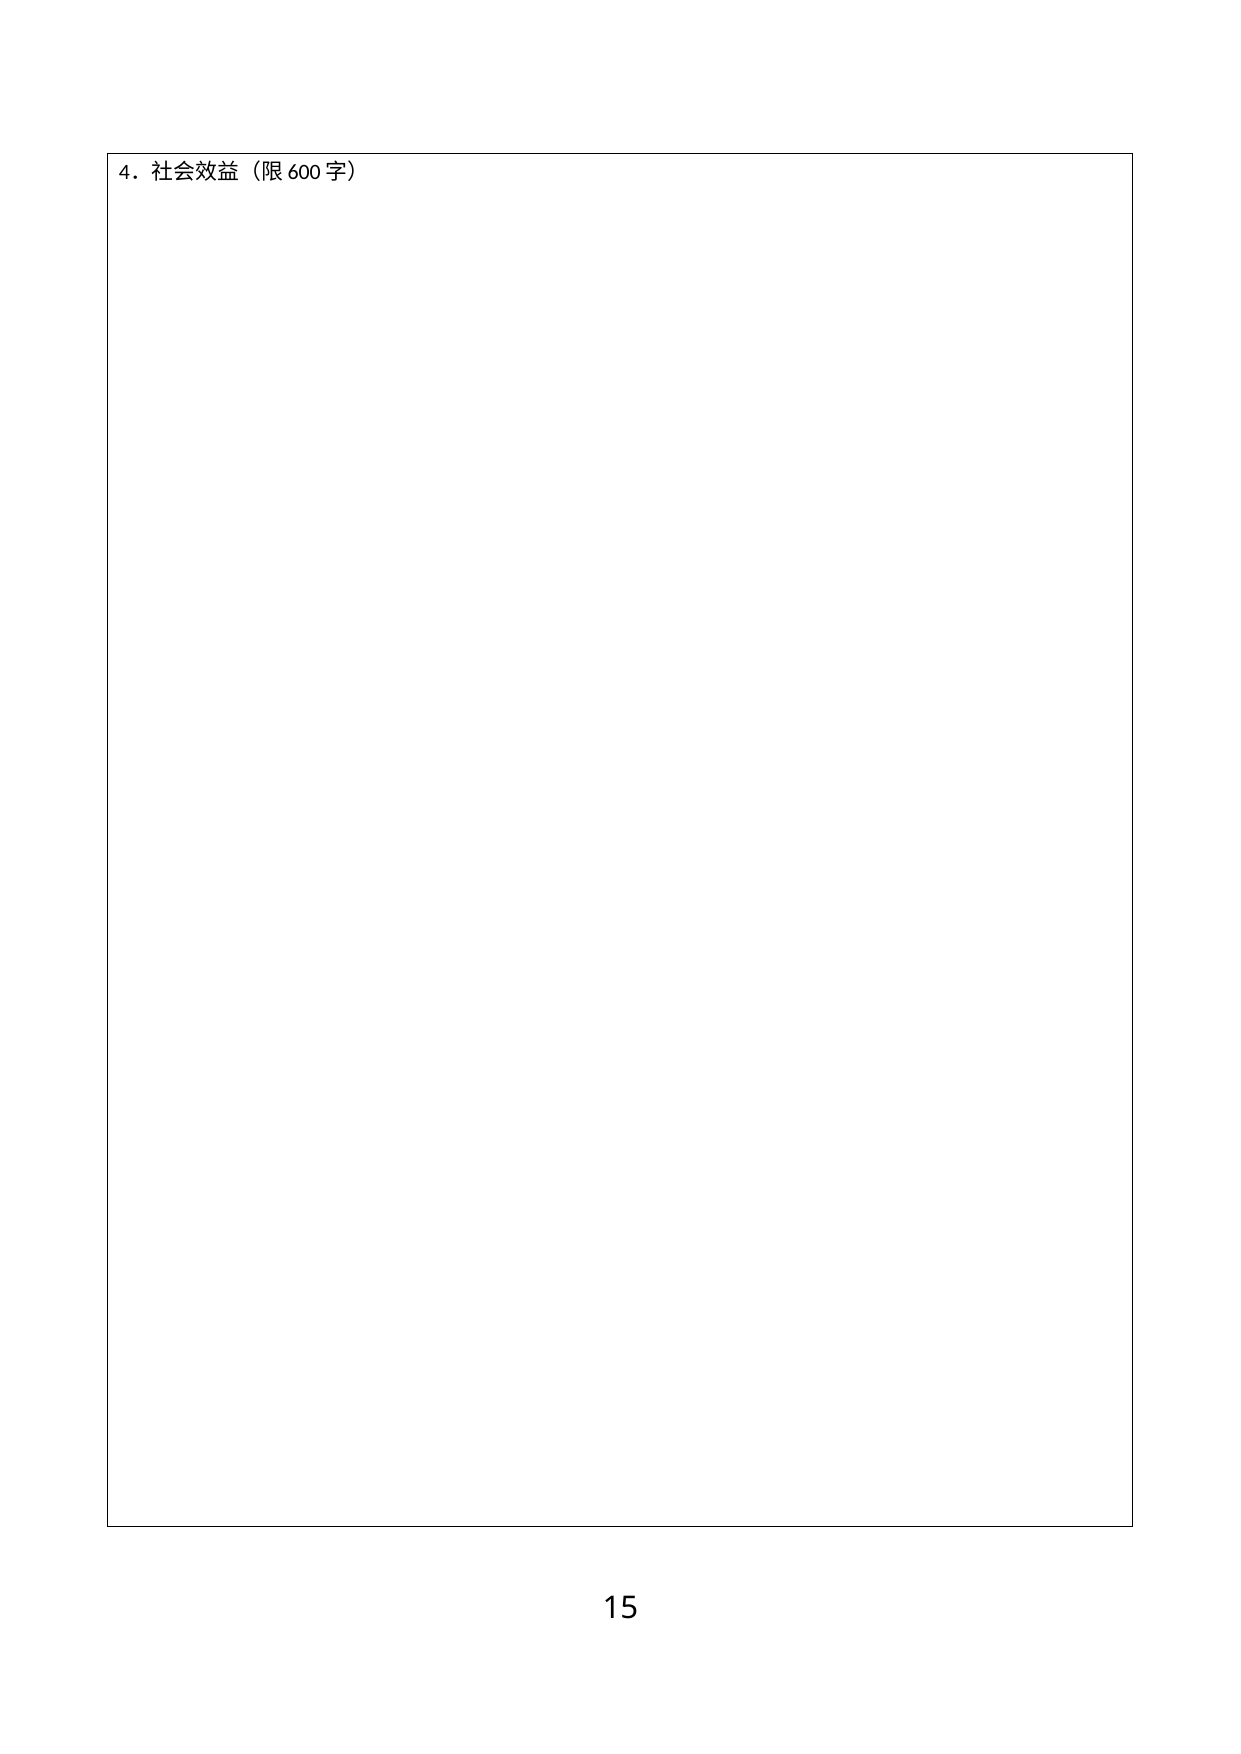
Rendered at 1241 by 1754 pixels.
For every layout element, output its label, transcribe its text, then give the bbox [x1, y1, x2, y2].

table_header 4．社会效益（限600字） [108, 154, 1132, 1526]
